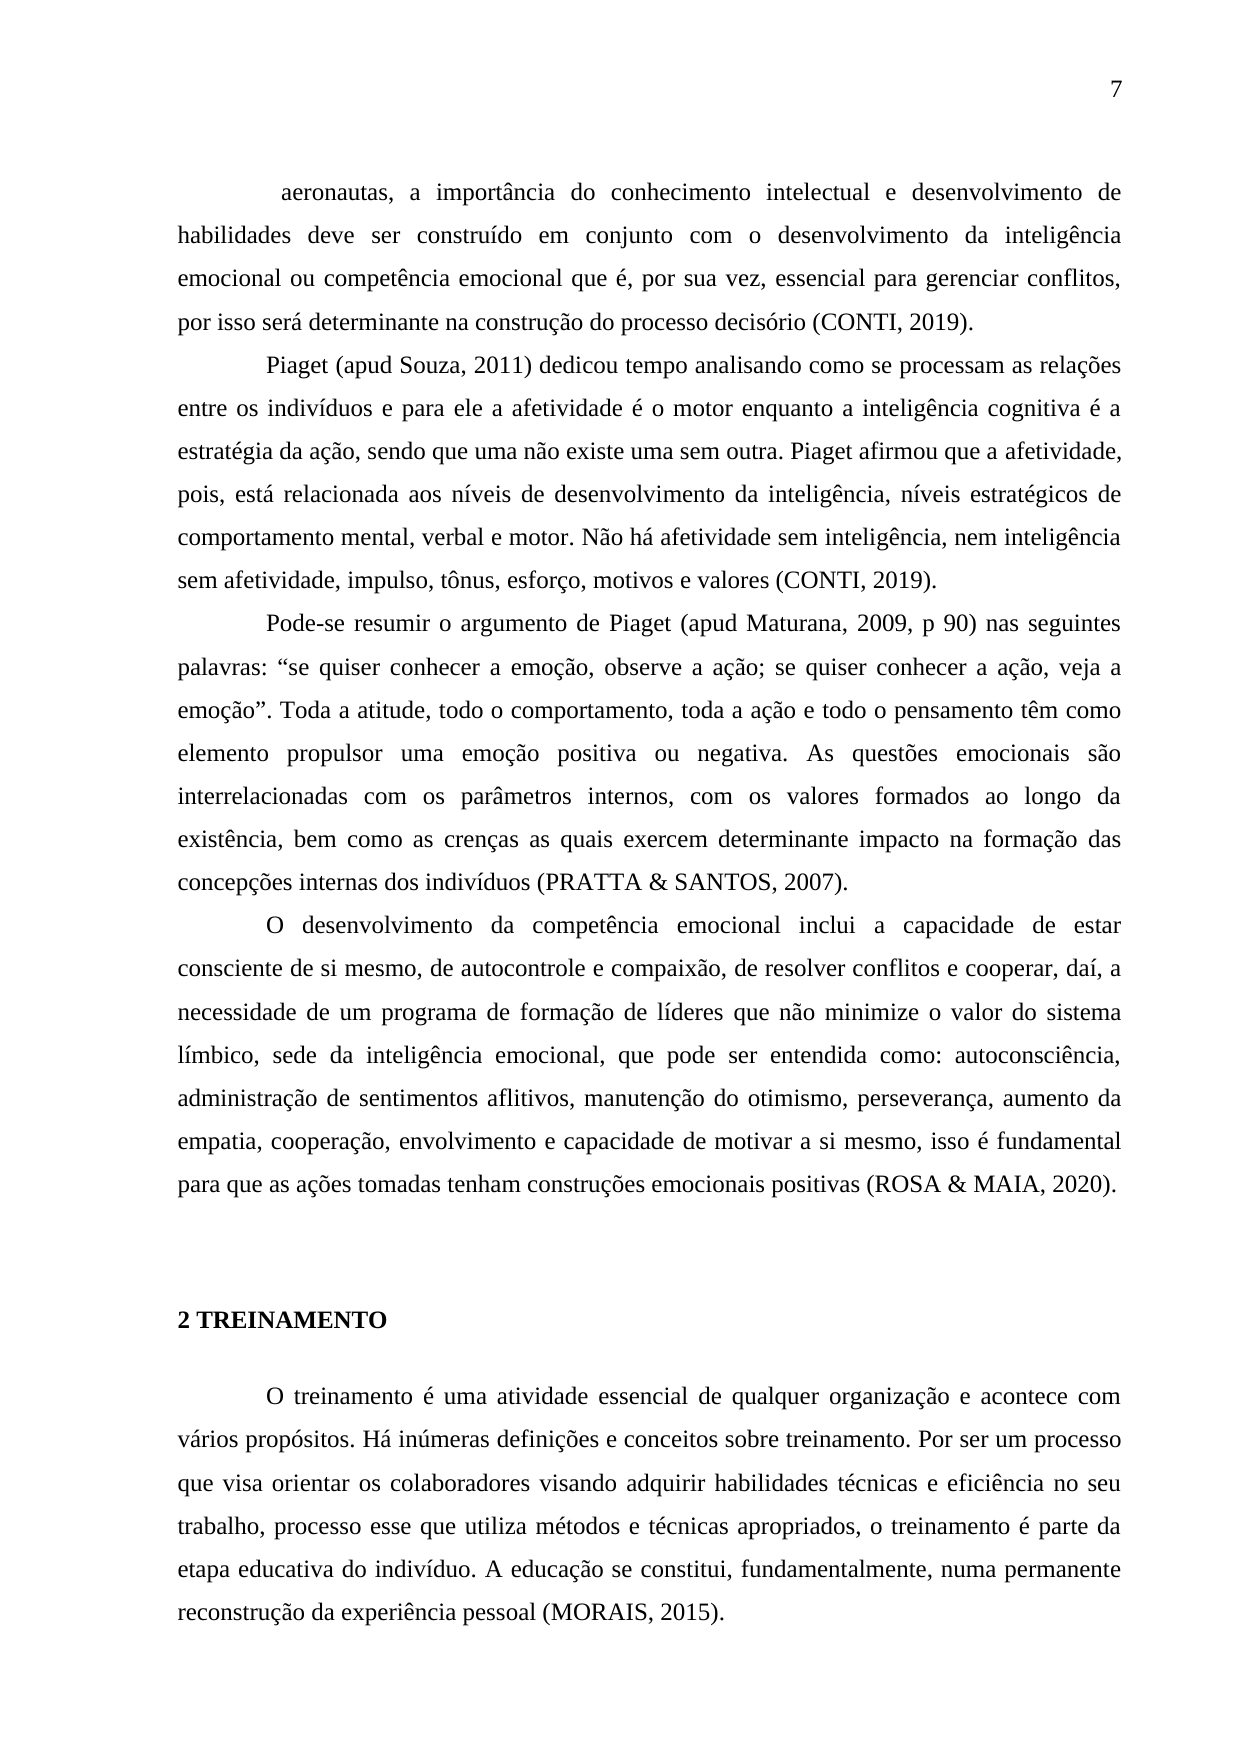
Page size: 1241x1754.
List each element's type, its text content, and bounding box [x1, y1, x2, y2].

text aeronautas, a importância do conhecimento intelectual e desenvolvimento de habilidades deve ser construído em conjunto com o desenvolvimento da inteligência emocional ou competência emocional que é, por sua vez, essencial para gerenciar conflitos, por isso será determinante na construção do processo decisório (CONTI, 2019). [177, 177, 1122, 335]
text O treinamento é uma atividade essencial de qualquer organização e acontece com vários propósitos. Há inúmeras definições e conceitos sobre treinamento. Por ser um processo que visa orientar os colaboradores visando adquirir habilidades técnicas e eficiência no seu trabalho, processo esse que utiliza métodos e técnicas apropriados, o treinamento é parte da etapa educativa do indivíduo. A educação se constitui, fundamentalmente, numa permanente reconstrução da experiência pessoal (MORAIS, 2015). [177, 1381, 1122, 1626]
text Pode-se resumir o argumento de Piaget (apud Maturana, 2009, p 90) nas seguintes palavras: “se quiser conhecer a emoção, observe a ação; se quiser conhecer a ação, veja a emoção”. Toda a atitude, todo o comportamento, toda a ação e todo o pensamento têm como elemento propulsor uma emoção positiva ou negativa. As questões emocionais são interrelacionadas com os parâmetros internos, com os valores formados ao longo da existência, bem como as crenças as quais exercem determinante impacto na formação das concepções internas dos indivíduos (PRATTA & SANTOS, 2007). [177, 608, 1122, 896]
subtitle 2 TREINAMENTO [177, 1305, 1122, 1334]
text O desenvolvimento da competência emocional inclui a capacidade de estar consciente de si mesmo, de autocontrole e compaixão, de resolver conflitos e cooperar, daí, a necessidade de um programa de formação de líderes que não minimize o valor do sistema límbico, sede da inteligência emocional, que pode ser entendida como: autoconsciência, administração de sentimentos aflitivos, manutenção do otimismo, perseverança, aumento da empatia, cooperação, envolvimento e capacidade de motivar a si mesmo, isso é fundamental para que as ações tomadas tenham construções emocionais positivas (ROSA & MAIA, 2020). [177, 910, 1122, 1198]
text Piaget (apud Souza, 2011) dedicou tempo analisando como se processam as relações entre os indivíduos e para ele a afetividade é o motor enquanto a inteligência cognitiva é a estratégia da ação, sendo que uma não existe uma sem outra. Piaget afirmou que a afetividade, pois, está relacionada aos níveis de desenvolvimento da inteligência, níveis estratégicos de comportamento mental, verbal e motor. Não há afetividade sem inteligência, nem inteligência sem afetividade, impulso, tônus, esforço, motivos e valores (CONTI, 2019). [177, 350, 1122, 594]
